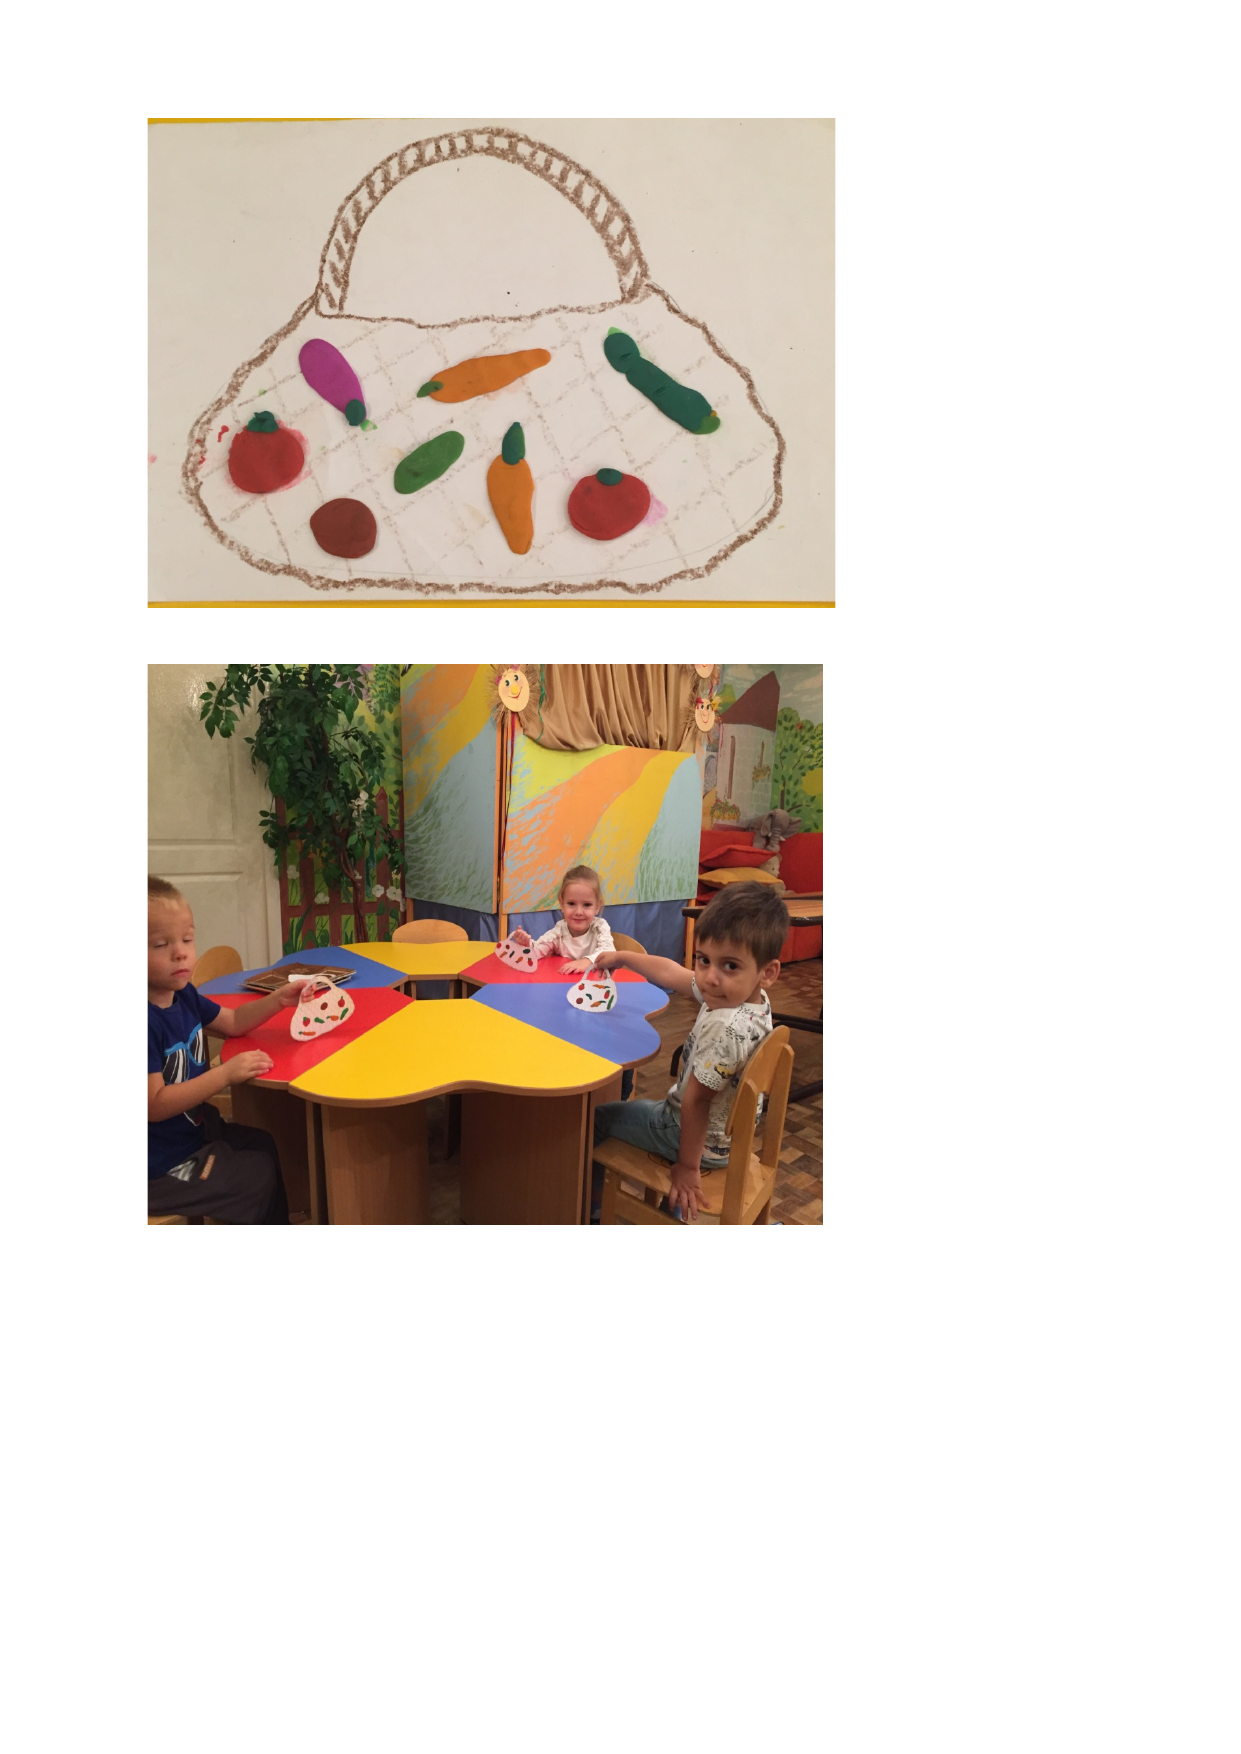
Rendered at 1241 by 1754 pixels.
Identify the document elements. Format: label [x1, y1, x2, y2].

picture [147, 664, 823, 1225]
picture [147, 118, 836, 608]
